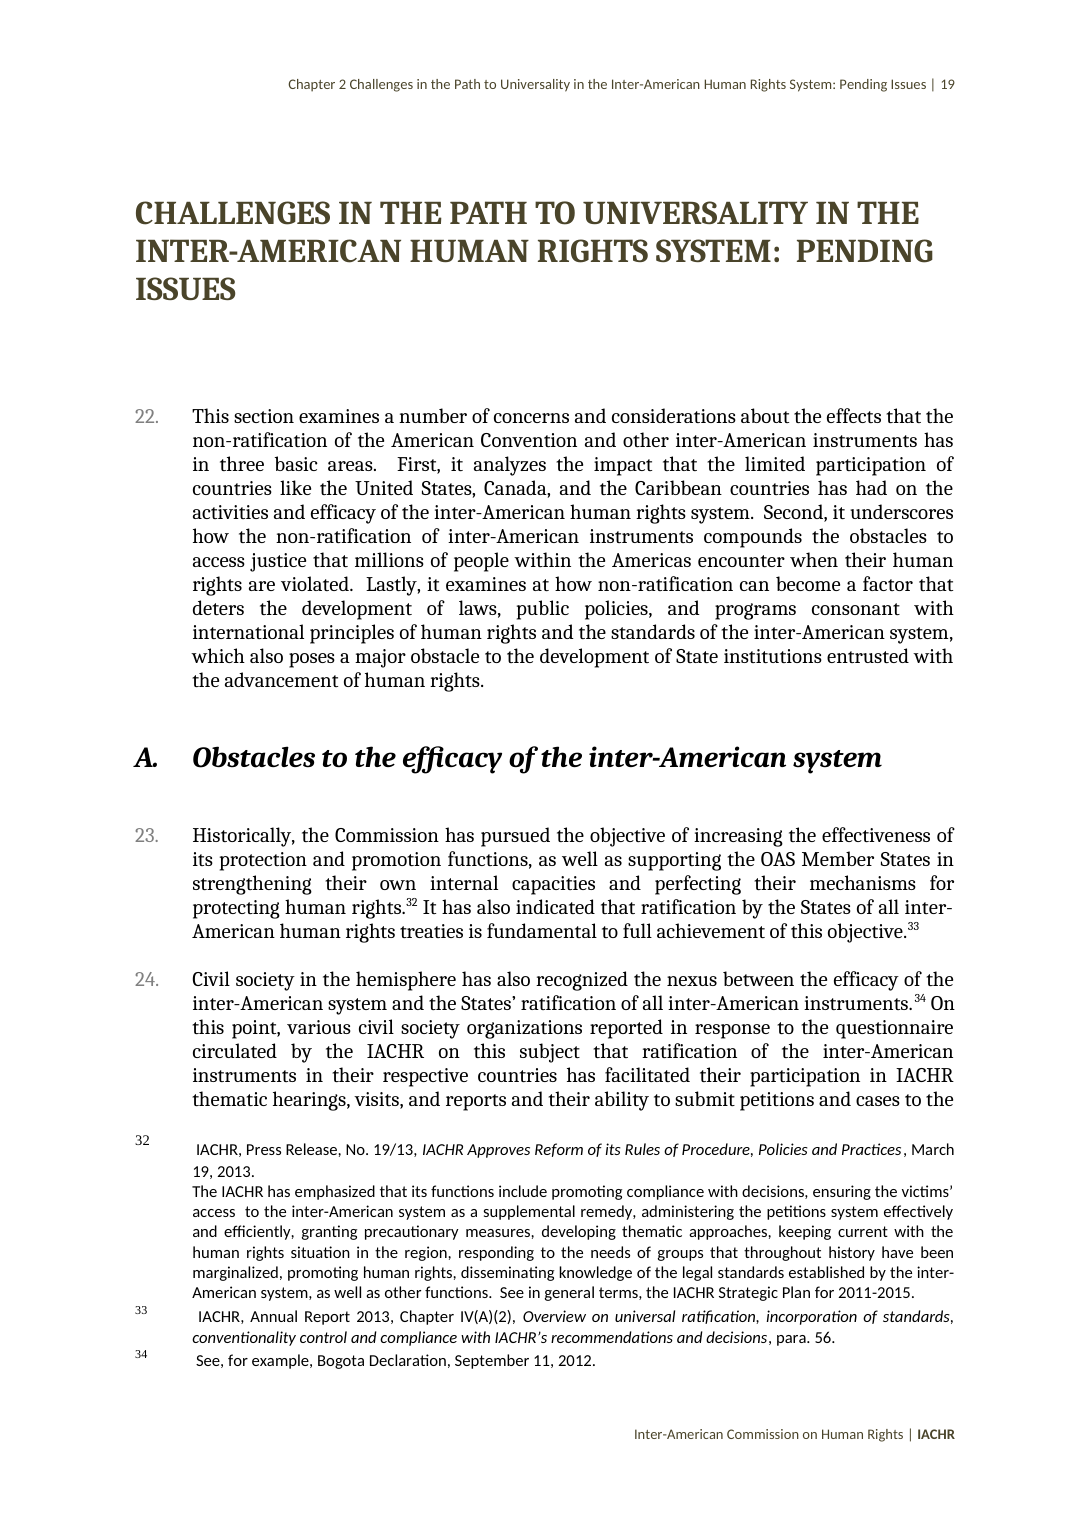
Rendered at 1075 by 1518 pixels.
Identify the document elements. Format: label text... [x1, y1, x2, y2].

subtitle CHALLENGES IN THE PATH TO UNIVERSALITY IN THE INTER-AMERICAN HUMAN RIGHTS SYSTEM: PENDING ISSUES [135, 194, 955, 309]
list This section examines a number of concerns and considerations about the effects that the non-ratification of the American Convention and other inter-American instruments has in three basic areas. First, it analyzes the impact that the limited participation of countries like the United States, Canada, and the Caribbean countries has had on the activities and efficacy of the inter-American human rights system. Second, it underscores how the non-ratification of inter-American instruments compounds the obstacles to access justice that millions of people within the Americas encounter when their human rights are violated. Lastly, it examines at how non-ratification can become a factor that deters the development of laws, public policies, and programs consonant with international principles of human rights and the standards of the inter-American system, which also poses a major obstacle to the development of State institutions entrusted with the advancement of human rights. [135, 405, 955, 692]
list Historically, the Commission has pursued the objective of increasing the effectiveness of its protection and promotion functions, as well as supporting the OAS Member States in strengthening their own internal capacities and perfecting their mechanisms for protecting human rights. It has also indicated that ratification by the States of all inter-American human rights treaties is fundamental to full achievement of this objective. [135, 824, 955, 944]
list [135, 968, 955, 1111]
text A. Obstacles to the efficacy of the inter-American system [135, 741, 955, 775]
